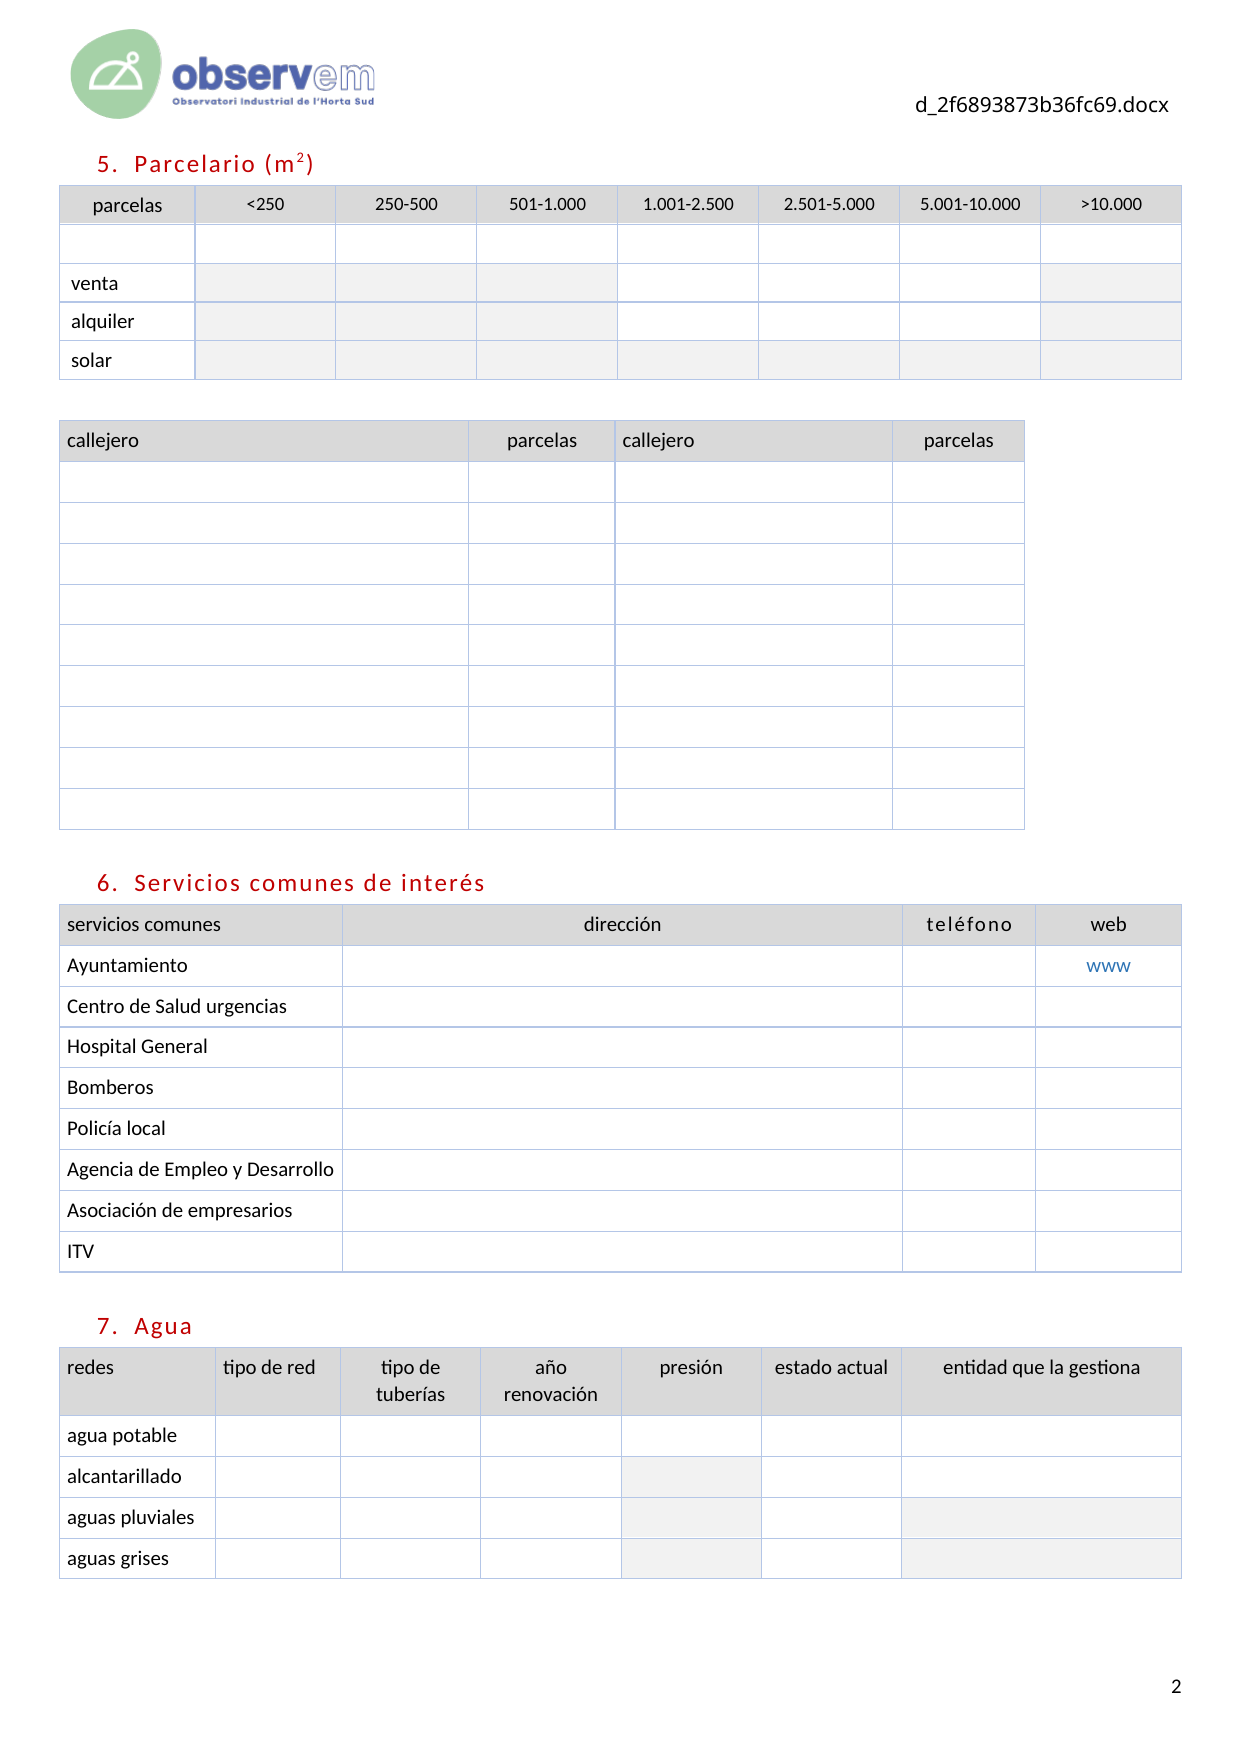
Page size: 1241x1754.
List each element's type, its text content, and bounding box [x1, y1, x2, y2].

table_cell [60, 585, 468, 624]
table_cell [216, 1498, 340, 1537]
table_cell [343, 1150, 902, 1190]
table_cell [762, 1539, 901, 1578]
table_cell agua potable [60, 1416, 215, 1456]
table_cell alquiler [60, 303, 194, 340]
table_cell [893, 503, 1024, 543]
table_cell [60, 503, 468, 543]
table_header teléfono [903, 905, 1035, 945]
table_cell [336, 264, 476, 301]
table_cell [477, 303, 617, 340]
table_cell [1041, 341, 1181, 379]
table_cell [216, 1416, 340, 1456]
table_header <250 [196, 186, 335, 223]
table_header parcelas [60, 186, 194, 223]
table_header web [1036, 905, 1181, 945]
table_cell [341, 1539, 480, 1578]
table_cell [1036, 1109, 1181, 1149]
subtitle Agua [97, 1310, 1181, 1340]
table_header 250-500 [336, 186, 476, 223]
table_cell [343, 1109, 902, 1149]
table_cell Hospital General [60, 1028, 342, 1067]
table_cell www [1036, 946, 1181, 986]
table_cell [469, 585, 614, 624]
table_cell [477, 341, 617, 379]
table_cell [893, 462, 1024, 502]
subtitle Parcelario (m2) [97, 148, 1181, 178]
table_cell [216, 1457, 340, 1497]
table_cell [893, 585, 1024, 624]
table_cell [481, 1416, 621, 1456]
table_cell [60, 789, 468, 828]
table_cell [60, 225, 194, 262]
table_cell Agencia de Empleo y Desarrollo [60, 1150, 342, 1190]
table_cell [616, 625, 892, 665]
table_cell [343, 1068, 902, 1108]
table_cell [469, 544, 614, 583]
table_header 5.001-10.000 [900, 186, 1040, 223]
table_cell [900, 264, 1040, 301]
table_header redes [60, 1348, 215, 1415]
table_header año renovación [481, 1348, 621, 1415]
table_cell [1041, 225, 1181, 262]
table_cell [616, 666, 892, 706]
table_header presión [622, 1348, 761, 1415]
table_cell [341, 1457, 480, 1497]
table_cell [60, 544, 468, 583]
table_cell [900, 303, 1040, 340]
table_cell [60, 666, 468, 706]
table_cell [902, 1498, 1181, 1537]
table_cell [60, 625, 468, 665]
table_cell [622, 1498, 761, 1537]
table_cell [477, 264, 617, 301]
table_cell [60, 707, 468, 747]
table_cell [759, 264, 899, 301]
table_header tipo de tuberías [341, 1348, 480, 1415]
table_cell [893, 666, 1024, 706]
table_cell [1036, 1028, 1181, 1067]
table_cell [616, 748, 892, 788]
table_cell [336, 303, 476, 340]
table_cell [1036, 987, 1181, 1026]
table_cell [343, 987, 902, 1026]
table_cell [618, 264, 758, 301]
table_cell [1036, 1068, 1181, 1108]
picture [70, 29, 375, 119]
table_cell [343, 946, 902, 986]
table_cell [762, 1416, 901, 1456]
table_header dirección [343, 905, 902, 945]
table_cell [477, 225, 617, 262]
table_cell venta [60, 264, 194, 301]
table_cell [60, 748, 468, 788]
table_cell [616, 585, 892, 624]
table_cell [618, 225, 758, 262]
table_cell [618, 341, 758, 379]
table_cell [902, 1539, 1181, 1578]
table_cell [893, 544, 1024, 583]
table_cell [1041, 264, 1181, 301]
table_cell Asociación de empresarios [60, 1191, 342, 1231]
table_cell [336, 225, 476, 262]
table_header entidad que la gestiona [902, 1348, 1181, 1415]
table_cell [616, 503, 892, 543]
table_cell [903, 987, 1035, 1026]
table_cell [622, 1539, 761, 1578]
table_cell Ayuntamiento [60, 946, 342, 986]
table_cell [903, 1068, 1035, 1108]
table_cell Bomberos [60, 1068, 342, 1108]
table_cell [903, 1232, 1035, 1271]
table_cell [616, 462, 892, 502]
table_cell [759, 225, 899, 262]
table_cell [469, 707, 614, 747]
table_cell [469, 666, 614, 706]
table_cell [481, 1539, 621, 1578]
table_cell [622, 1457, 761, 1497]
table_cell [616, 707, 892, 747]
table_header parcelas [893, 421, 1024, 461]
table_cell [893, 748, 1024, 788]
table_cell [903, 1028, 1035, 1067]
table_cell [762, 1457, 901, 1497]
subtitle Servicios comunes de interés [97, 867, 1181, 898]
table_cell [903, 1109, 1035, 1149]
table_cell [469, 462, 614, 502]
table_header 501-1.000 [477, 186, 617, 223]
table_cell [1036, 1150, 1181, 1190]
table_cell [900, 225, 1040, 262]
table_cell [469, 625, 614, 665]
table_cell [343, 1191, 902, 1231]
table_cell [481, 1457, 621, 1497]
table_header parcelas [469, 421, 614, 461]
table_header 2.501-5.000 [759, 186, 899, 223]
table_cell [616, 789, 892, 828]
table_cell [893, 789, 1024, 828]
table_cell [196, 225, 335, 262]
table_cell [900, 341, 1040, 379]
table_cell ITV [60, 1232, 342, 1271]
table_cell [341, 1498, 480, 1537]
table_cell Policía local [60, 1109, 342, 1149]
table_cell alcantarillado [60, 1457, 215, 1497]
table_cell [469, 789, 614, 828]
table_cell [196, 264, 335, 301]
table_cell [343, 1028, 902, 1067]
table_cell [616, 544, 892, 583]
table_cell [469, 748, 614, 788]
table_cell [343, 1232, 902, 1271]
table_cell [216, 1539, 340, 1578]
table_cell [622, 1416, 761, 1456]
table_cell Centro de Salud urgencias [60, 987, 342, 1026]
table_cell aguas pluviales [60, 1498, 215, 1537]
table_cell [903, 1150, 1035, 1190]
table_header >10.000 [1041, 186, 1181, 223]
table_header tipo de red [216, 1348, 340, 1415]
table_header estado actual [762, 1348, 901, 1415]
table_cell [759, 303, 899, 340]
table_cell [1041, 303, 1181, 340]
table_cell [759, 341, 899, 379]
table_cell [902, 1416, 1181, 1456]
table_cell solar [60, 341, 194, 379]
table_cell [762, 1498, 901, 1537]
table_cell [196, 341, 335, 379]
table_cell aguas grises [60, 1539, 215, 1578]
table_header callejero [60, 421, 468, 461]
table_cell [903, 946, 1035, 986]
table_cell [893, 625, 1024, 665]
table_cell [903, 1191, 1035, 1231]
table_header callejero [616, 421, 892, 461]
table_cell [893, 707, 1024, 747]
table_cell [469, 503, 614, 543]
table_cell [196, 303, 335, 340]
table_header 1.001-2.500 [618, 186, 758, 223]
table_cell [618, 303, 758, 340]
table_cell [341, 1416, 480, 1456]
table_cell [1036, 1232, 1181, 1271]
table_header servicios comunes [60, 905, 342, 945]
table_cell [336, 341, 476, 379]
table_cell [481, 1498, 621, 1537]
table_cell [60, 462, 468, 502]
table_cell [902, 1457, 1181, 1497]
table_cell [1036, 1191, 1181, 1231]
